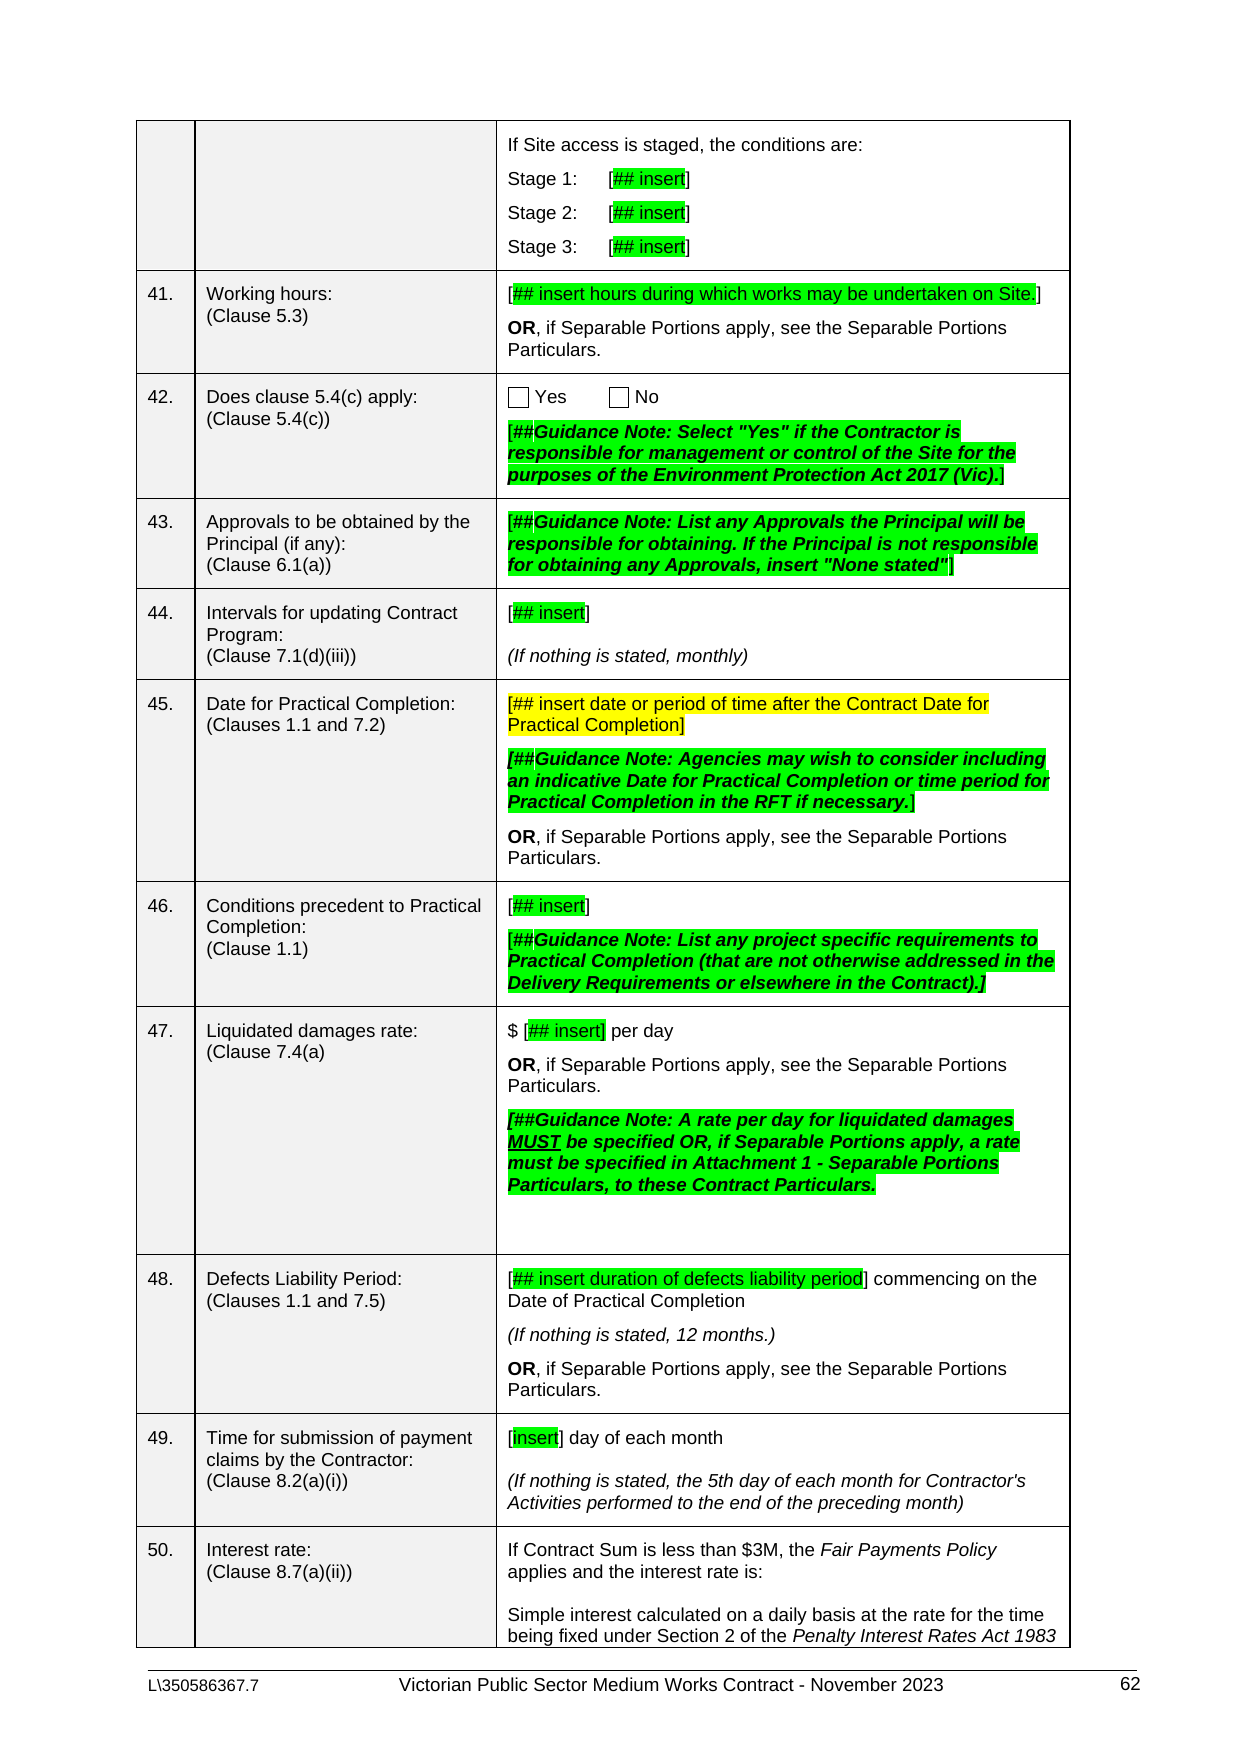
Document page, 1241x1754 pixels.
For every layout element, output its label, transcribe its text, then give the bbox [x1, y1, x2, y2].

table_cell [## insert hours during which works may be undertaken on Site.] OR, if Separable Portions apply, see the Separable Portions Particulars. [497, 271, 1069, 373]
table_cell [137, 1007, 194, 1254]
table_cell [## insert date or period of time after the Contract Date for Practical Completion] [##Guidance Note: Agencies may wish to consider including an indicative Date for Practical Completion or time period for Practical Completion in the RFT if necessary.] OR, if Separable Portions apply, see the Separable Portions Particulars. [497, 680, 1069, 881]
table_cell [137, 499, 194, 588]
table_cell [137, 680, 194, 881]
table_cell [137, 1527, 194, 1647]
table_cell Approvals to be obtained by the Principal (if any): (Clause 6.1(a)) [196, 499, 496, 588]
table_cell [##Guidance Note: List any Approvals the Principal will be responsible for obtaining. If the Principal is not responsible for obtaining any Approvals, insert "None stated"] [497, 499, 1069, 588]
table_cell [## insert] (If nothing is stated, monthly) [497, 589, 1069, 679]
table_cell Defects Liability Period: (Clauses 1.1 and 7.5) [196, 1255, 496, 1413]
table_cell [137, 271, 194, 373]
table_cell [insert] day of each month (If nothing is stated, the 5th day of each month for Contractor's Activities performed to the end of the preceding month) [497, 1414, 1069, 1526]
table_cell $ [## insert] per day OR, if Separable Portions apply, see the Separable Portions Particulars. [##Guidance Note: A rate per day for liquidated damages MUST be specified OR, if Separable Portions apply, a rate must be specified in Attachment 1 - Separable Portions Particulars, to these Contract Particulars. [497, 1007, 1069, 1254]
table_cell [497, 1527, 1069, 1647]
table_cell [## insert] [##Guidance Note: List any project specific requirements to Practical Completion (that are not otherwise addressed in the Delivery Requirements or elsewhere in the Contract).] [497, 882, 1069, 1006]
table_cell Conditions precedent to Practical Completion: (Clause 1.1) [196, 882, 496, 1006]
table_cell [137, 589, 194, 679]
table_cell Intervals for updating Contract Program: (Clause 7.1(d)(iii)) [196, 589, 496, 679]
table_cell [137, 121, 194, 269]
table_cell Liquidated damages rate: (Clause 7.4(a) [196, 1007, 496, 1254]
table_cell Date for Practical Completion: (Clauses 1.1 and 7.2) [196, 680, 496, 881]
table_cell [## insert duration of defects liability period] commencing on the Date of Practical Completion (If nothing is stated, 12 months.) OR, if Separable Portions apply, see the Separable Portions Particulars. [497, 1255, 1069, 1413]
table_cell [196, 1527, 496, 1647]
table_cell Does clause 5.4(c) apply: (Clause 5.4(c)) [196, 374, 496, 498]
table_cell [137, 374, 194, 498]
table_cell [137, 1255, 194, 1413]
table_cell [196, 121, 496, 269]
table_cell Yes No [##Guidance Note: Select "Yes" if the Contractor is responsible for management or control of the Site for the purposes of the Environment Protection Act 2017 (Vic).] [497, 374, 1069, 498]
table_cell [497, 121, 1069, 269]
table_cell [137, 882, 194, 1006]
table_cell [137, 1414, 194, 1526]
table_cell Working hours: (Clause 5.3) [196, 271, 496, 373]
table_cell Time for submission of payment claims by the Contractor: (Clause 8.2(a)(i)) [196, 1414, 496, 1526]
